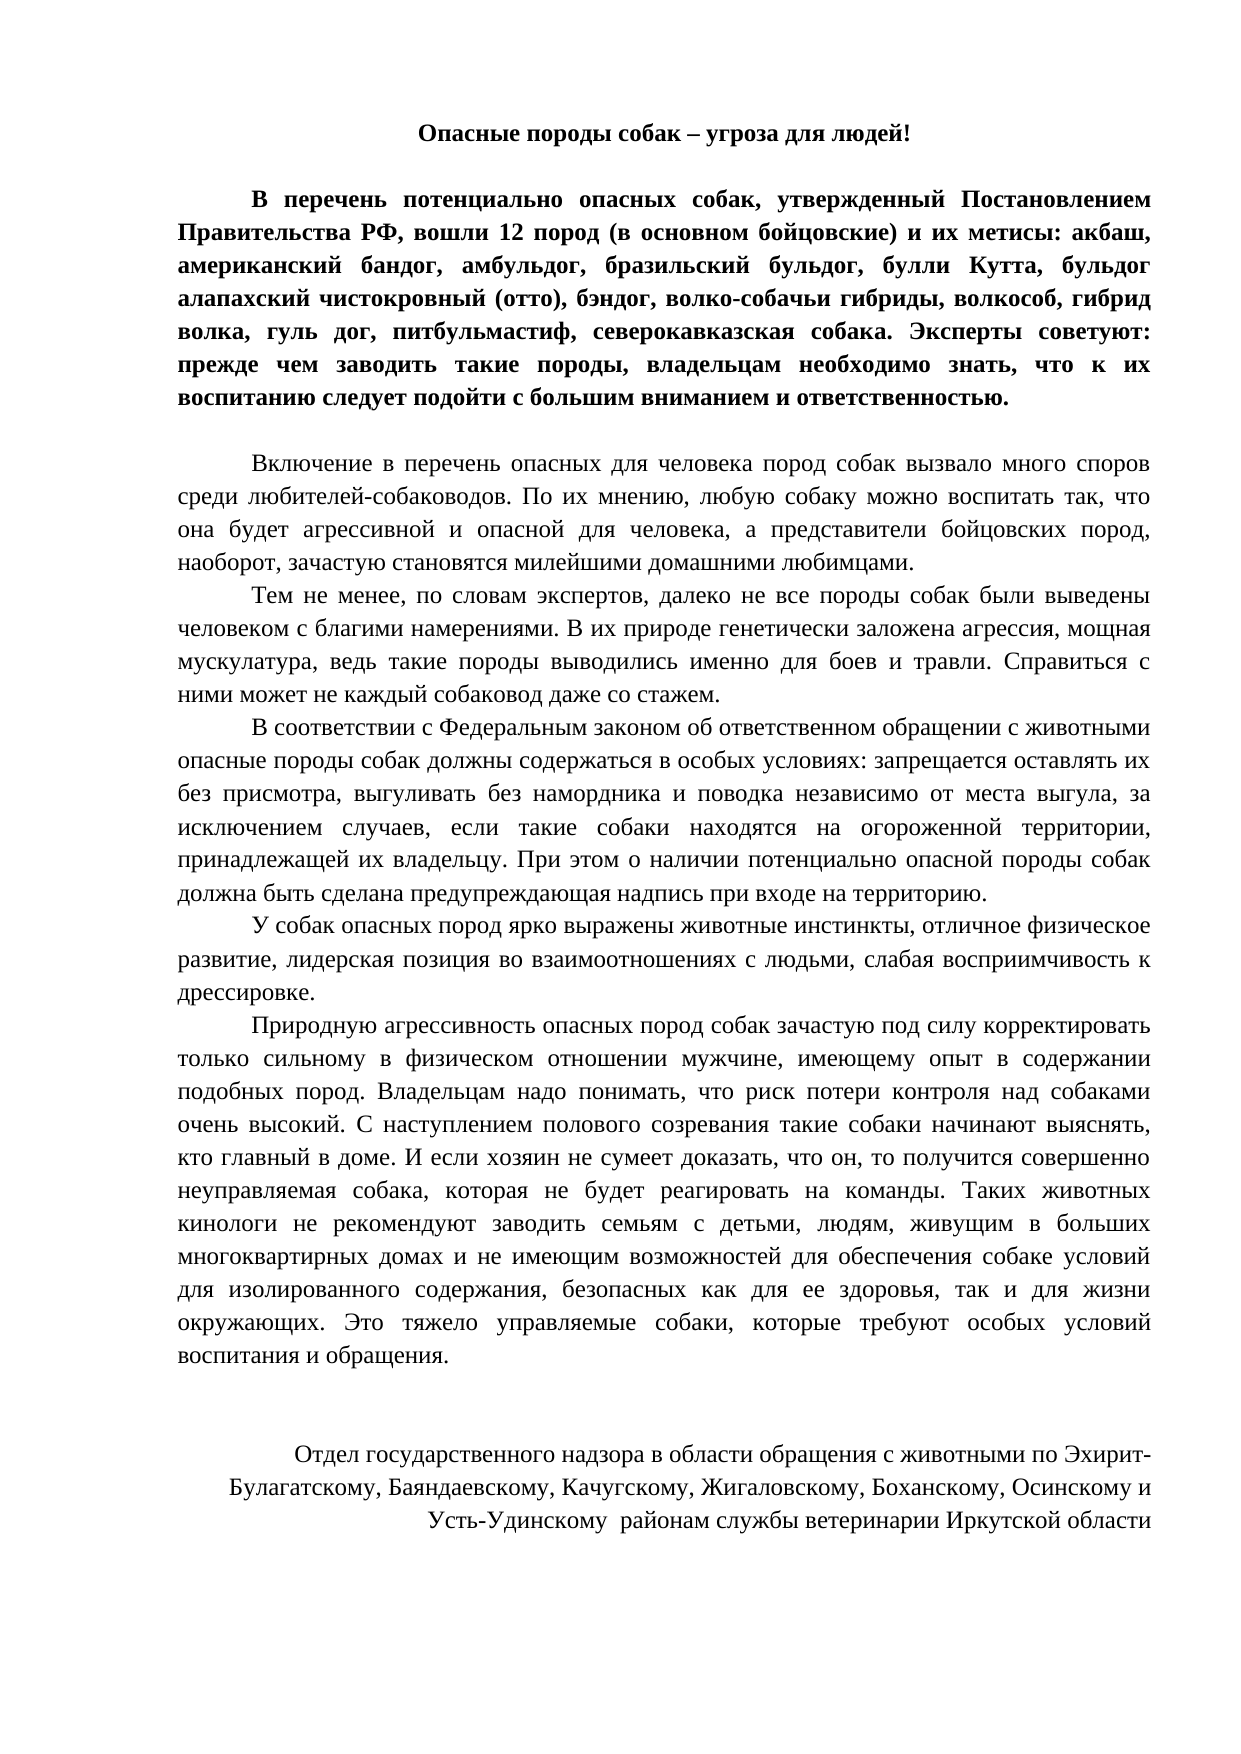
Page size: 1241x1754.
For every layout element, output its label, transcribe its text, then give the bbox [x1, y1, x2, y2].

text Отдел государственного надзора в области обращения с животными по Эхирит-Булагатскому, Баяндаевскому, Качугскому, Жигаловскому, Боханскому, Осинскому и Усть-Удинскому районам службы ветеринарии Иркутской области [177, 1439, 1152, 1534]
text Включение в перечень опасных для человека пород собак вызвало много споров среди любителей-собаководов. По их мнению, любую собаку можно воспитать так, что она будет агрессивной и опасной для человека, а представители бойцовских пород, наоборот, зачастую становятся милейшими домашними любимцами. [177, 448, 1152, 576]
text Природную агрессивность опасных пород собак зачастую под силу корректировать только сильному в физическом отношении мужчине, имеющему опыт в содержании подобных пород. Владельцам надо понимать, что риск потери контроля над собаками очень высокий. С наступлением полового созревания такие собаки начинают выяснять, кто главный в доме. И если хозяин не сумеет доказать, что он, то получится совершенно неуправляемая собака, которая не будет реагировать на команды. Таких животных кинологи не рекомендуют заводить семьям с детьми, людям, живущим в больших многоквартирных домах и не имеющим возможностей для обеспечения собаке условий для изолированного содержания, безопасных как для ее здоровья, так и для жизни окружающих. Это тяжело управляемые собаки, которые требуют особых условий воспитания и обращения. [177, 1010, 1152, 1369]
text В перечень потенциально опасных собак, утвержденный Постановлением Правительства РФ, вошли 12 пород (в основном бойцовские) и их метисы: акбаш, американский бандог, амбульдог, бразильский бульдог, булли Кутта, бульдог алапахский чистокровный (отто), бэндог, волко-собачьи гибриды, волкособ, гибрид волка, гуль дог, питбульмастиф, северокавказская собака. Эксперты советуют: прежде чем заводить такие породы, владельцам необходимо знать, что к их воспитанию следует подойти с большим вниманием и ответственностью. [177, 184, 1152, 411]
text Тем не менее, по словам экспертов, далеко не все породы собак были выведены человеком с благими намерениями. В их природе генетически заложена агрессия, мощная мускулатура, ведь такие породы выводились именно для боев и травли. Справиться с ними может не каждый собаковод даже со стажем. [177, 580, 1152, 708]
text В соответствии с Федеральным законом об ответственном обращении с животными опасные породы собак должны содержаться в особых условиях: запрещается оставлять их без присмотра, выгуливать без намордника и поводка независимо от места выгула, за исключением случаев, если такие собаки находятся на огороженной территории, принадлежащей их владельцу. При этом о наличии потенциально опасной породы собак должна быть сделана предупреждающая надпись при входе на территорию. [177, 712, 1152, 906]
text У собак опасных пород ярко выражены животные инстинкты, отличное физическое развитие, лидерская позиция во взаимоотношениях с людьми, слабая восприимчивость к дрессировке. [177, 911, 1152, 1005]
text Опасные породы собак – угроза для людей! [177, 118, 1152, 147]
